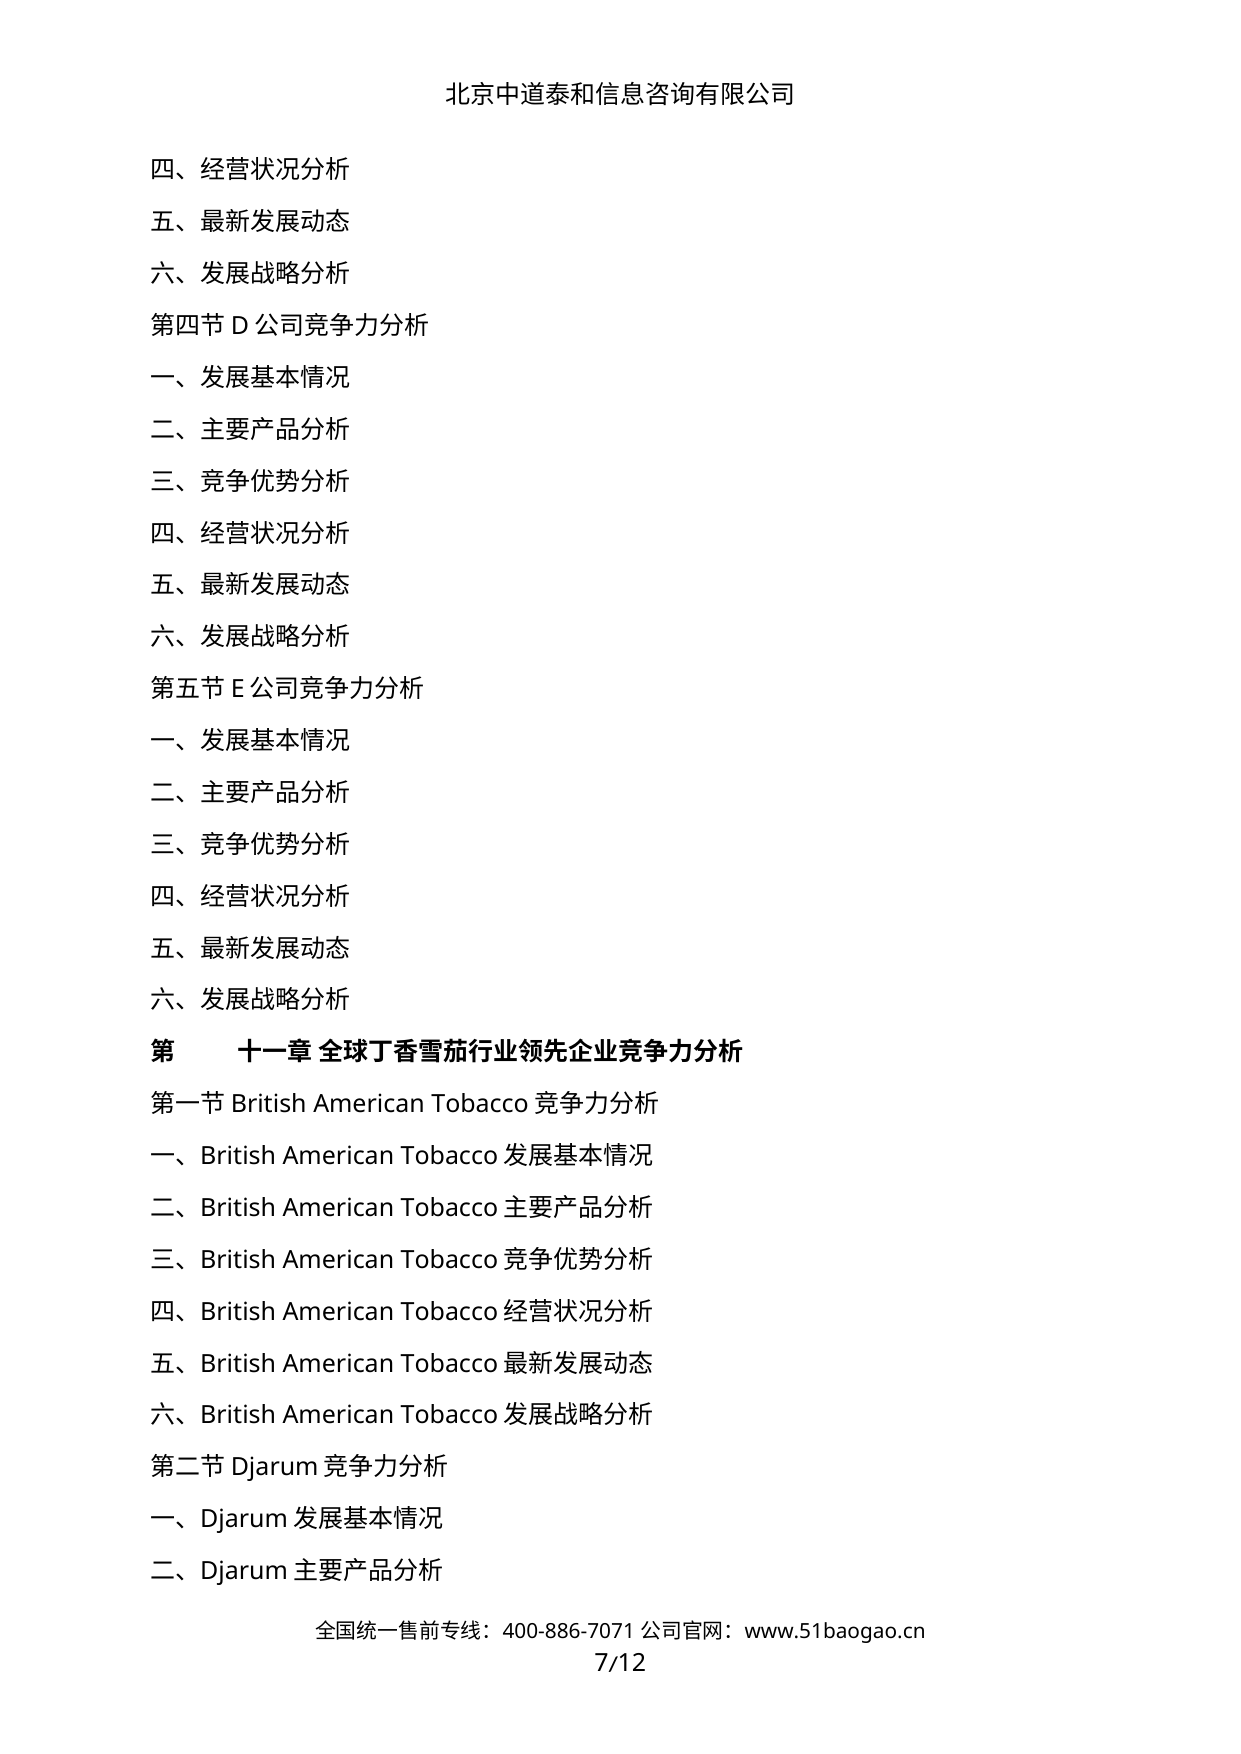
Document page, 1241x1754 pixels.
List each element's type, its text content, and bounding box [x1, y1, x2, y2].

text 六、发展战略分析 [150, 980, 1090, 1016]
text 五、最新发展动态 [150, 565, 1090, 601]
text 四、经营状况分析 [150, 513, 1090, 549]
text 六、发展战略分析 [150, 617, 1090, 653]
text 六、British American Tobacco发展战略分析 [150, 1395, 1090, 1431]
text 三、竞争优势分析 [150, 824, 1090, 861]
text 一、Djarum发展基本情况 [150, 1499, 1090, 1535]
text 一、British American Tobacco发展基本情况 [150, 1136, 1090, 1172]
text 六、发展战略分析 [150, 254, 1090, 290]
text 三、竞争优势分析 [150, 461, 1090, 497]
text 第一节 British American Tobacco竞争力分析 [150, 1084, 1090, 1120]
text 第二节 Djarum竞争力分析 [150, 1447, 1090, 1483]
text 五、最新发展动态 [150, 202, 1090, 238]
text 二、主要产品分析 [150, 772, 1090, 809]
text 四、British American Tobacco经营状况分析 [150, 1291, 1090, 1327]
text 第 十一章 全球丁香雪茄行业领先企业竞争力分析 [150, 1032, 1090, 1068]
text 二、British American Tobacco主要产品分析 [150, 1187, 1090, 1224]
text 五、British American Tobacco最新发展动态 [150, 1343, 1090, 1379]
text 二、主要产品分析 [150, 409, 1090, 446]
text 二、Djarum主要产品分析 [150, 1551, 1090, 1587]
text 四、经营状况分析 [150, 876, 1090, 912]
text 一、发展基本情况 [150, 357, 1090, 394]
text 一、发展基本情况 [150, 721, 1090, 757]
text 第四节 D公司竞争力分析 [150, 306, 1090, 342]
text 三、British American Tobacco竞争优势分析 [150, 1239, 1090, 1276]
text 五、最新发展动态 [150, 928, 1090, 964]
text 四、经营状况分析 [150, 150, 1090, 186]
text 第五节 E公司竞争力分析 [150, 669, 1090, 705]
